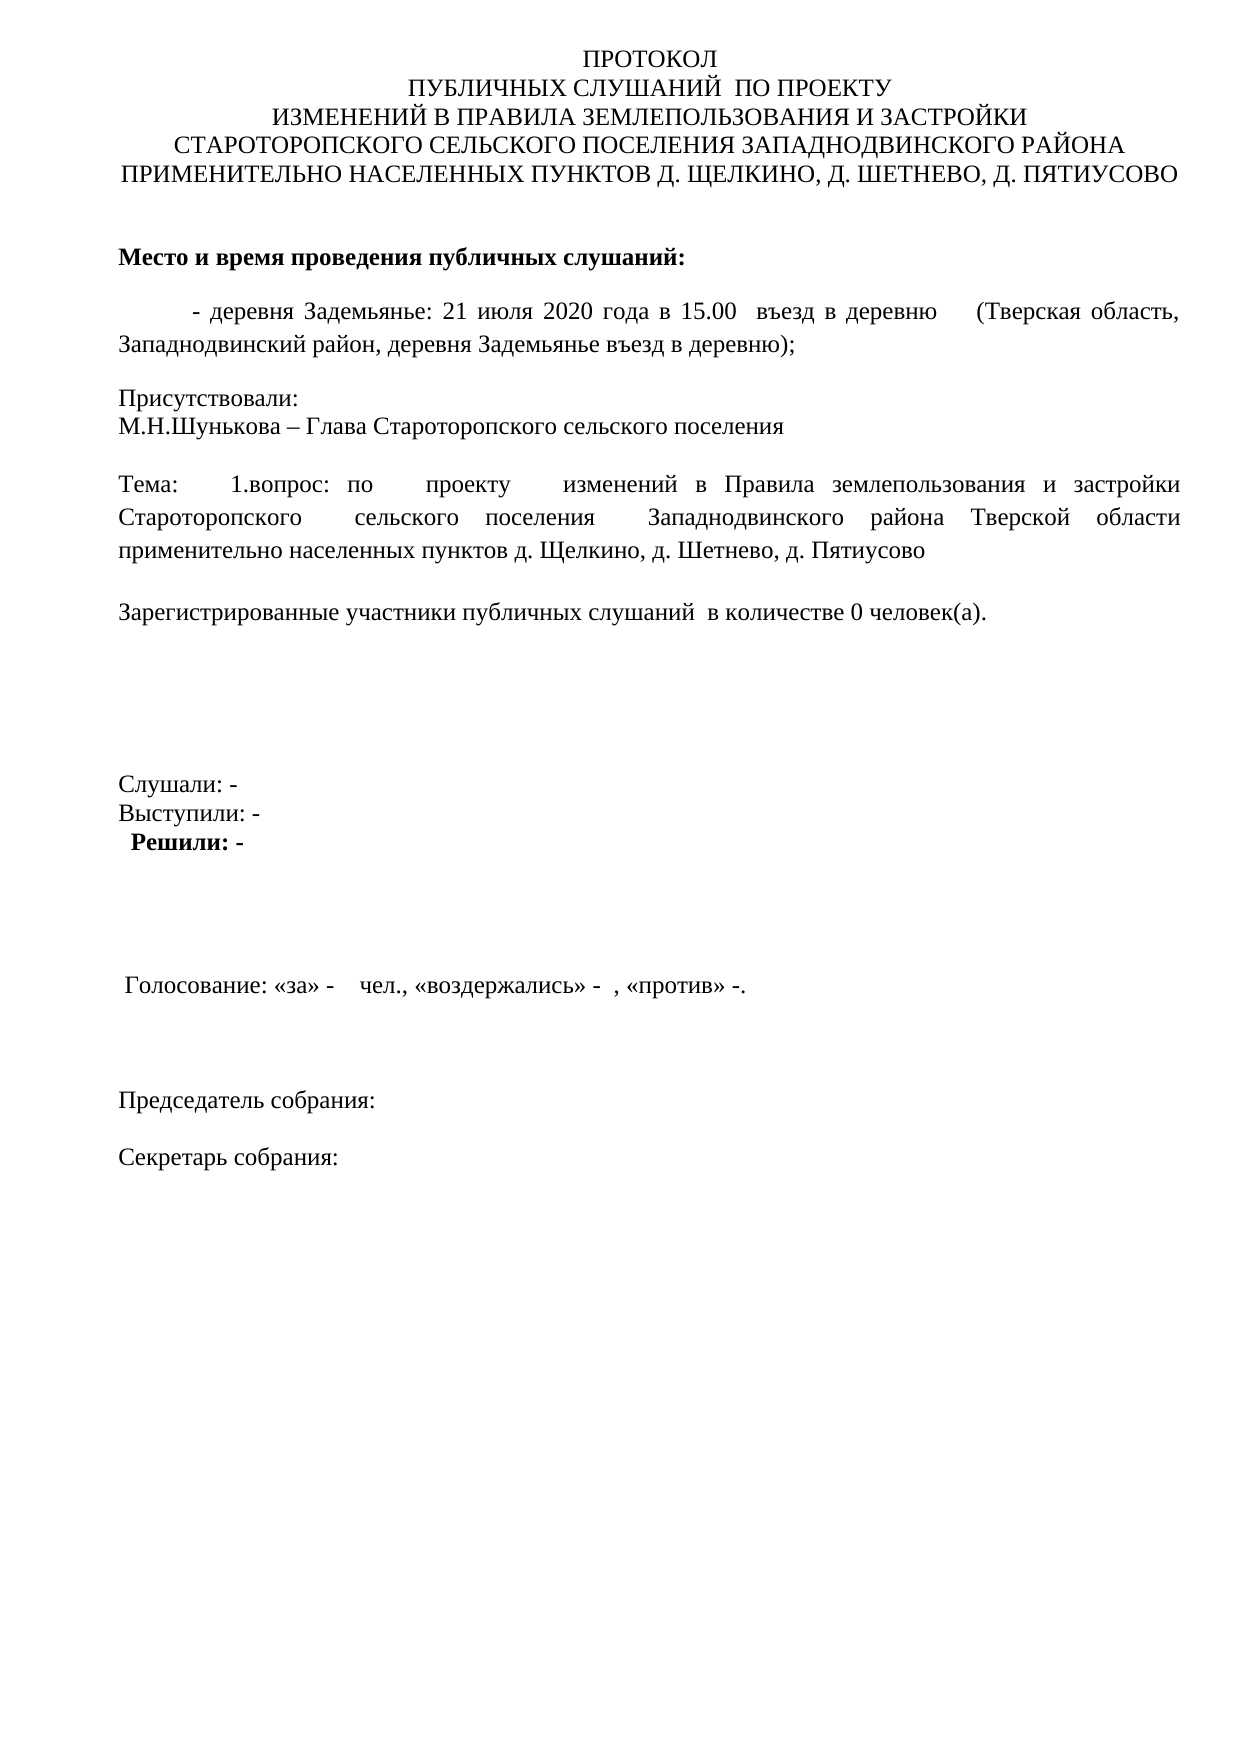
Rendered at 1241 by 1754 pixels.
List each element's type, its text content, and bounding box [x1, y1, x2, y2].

text Председатель собрания: [118, 1085, 1181, 1114]
text М.Н.Шунькова – Глава Староторопского сельского поселения [118, 411, 1181, 440]
text Секретарь собрания: [118, 1142, 1181, 1170]
text ПРОТОКОЛ [118, 44, 1181, 73]
text ИЗМЕНЕНИЙ В ПРАВИЛА ЗЕМЛЕПОЛЬЗОВАНИЯ И ЗАСТРОЙКИ [118, 102, 1181, 131]
text ПУБЛИЧНЫХ СЛУШАНИЙ ПО ПРОЕКТУ [118, 73, 1181, 102]
text Место и время проведения публичных слушаний: [118, 242, 1181, 271]
text Выступили: - [118, 798, 1181, 827]
text Решили: - [118, 827, 1181, 856]
text Присутствовали: [118, 383, 1181, 411]
text Слушали: - [118, 769, 1181, 798]
text Зарегистрированные участники публичных слушаний в количестве 0 человек(а). [118, 597, 1181, 626]
text - деревня Задемьянье: 21 июля 2020 года в 15.00 въезд в деревню (Тверская область, Западнодвинский район, деревня Задемьянье въезд в деревню); [118, 296, 1181, 358]
text СТАРОТОРОПСКОГО СЕЛЬСКОГО ПОСЕЛЕНИЯ ЗАПАДНОДВИНСКОГО РАЙОНА ПРИМЕНИТЕЛЬНО НАСЕЛЕННЫХ ПУНКТОВ Д. ЩЕЛКИНО, Д. ШЕТНЕВО, Д. ПЯТИУСОВО [118, 131, 1181, 188]
text Голосование: «за» - чел., «воздержались» - , «против» -. [118, 971, 1181, 999]
text Тема: 1.вопрос: по проекту изменений в Правила землепользования и застройки Староторопского сельского поселения Западнодвинского района Тверской области применительно населенных пунктов д. Щелкино, д. Шетнево, д. Пятиусово [118, 469, 1181, 564]
